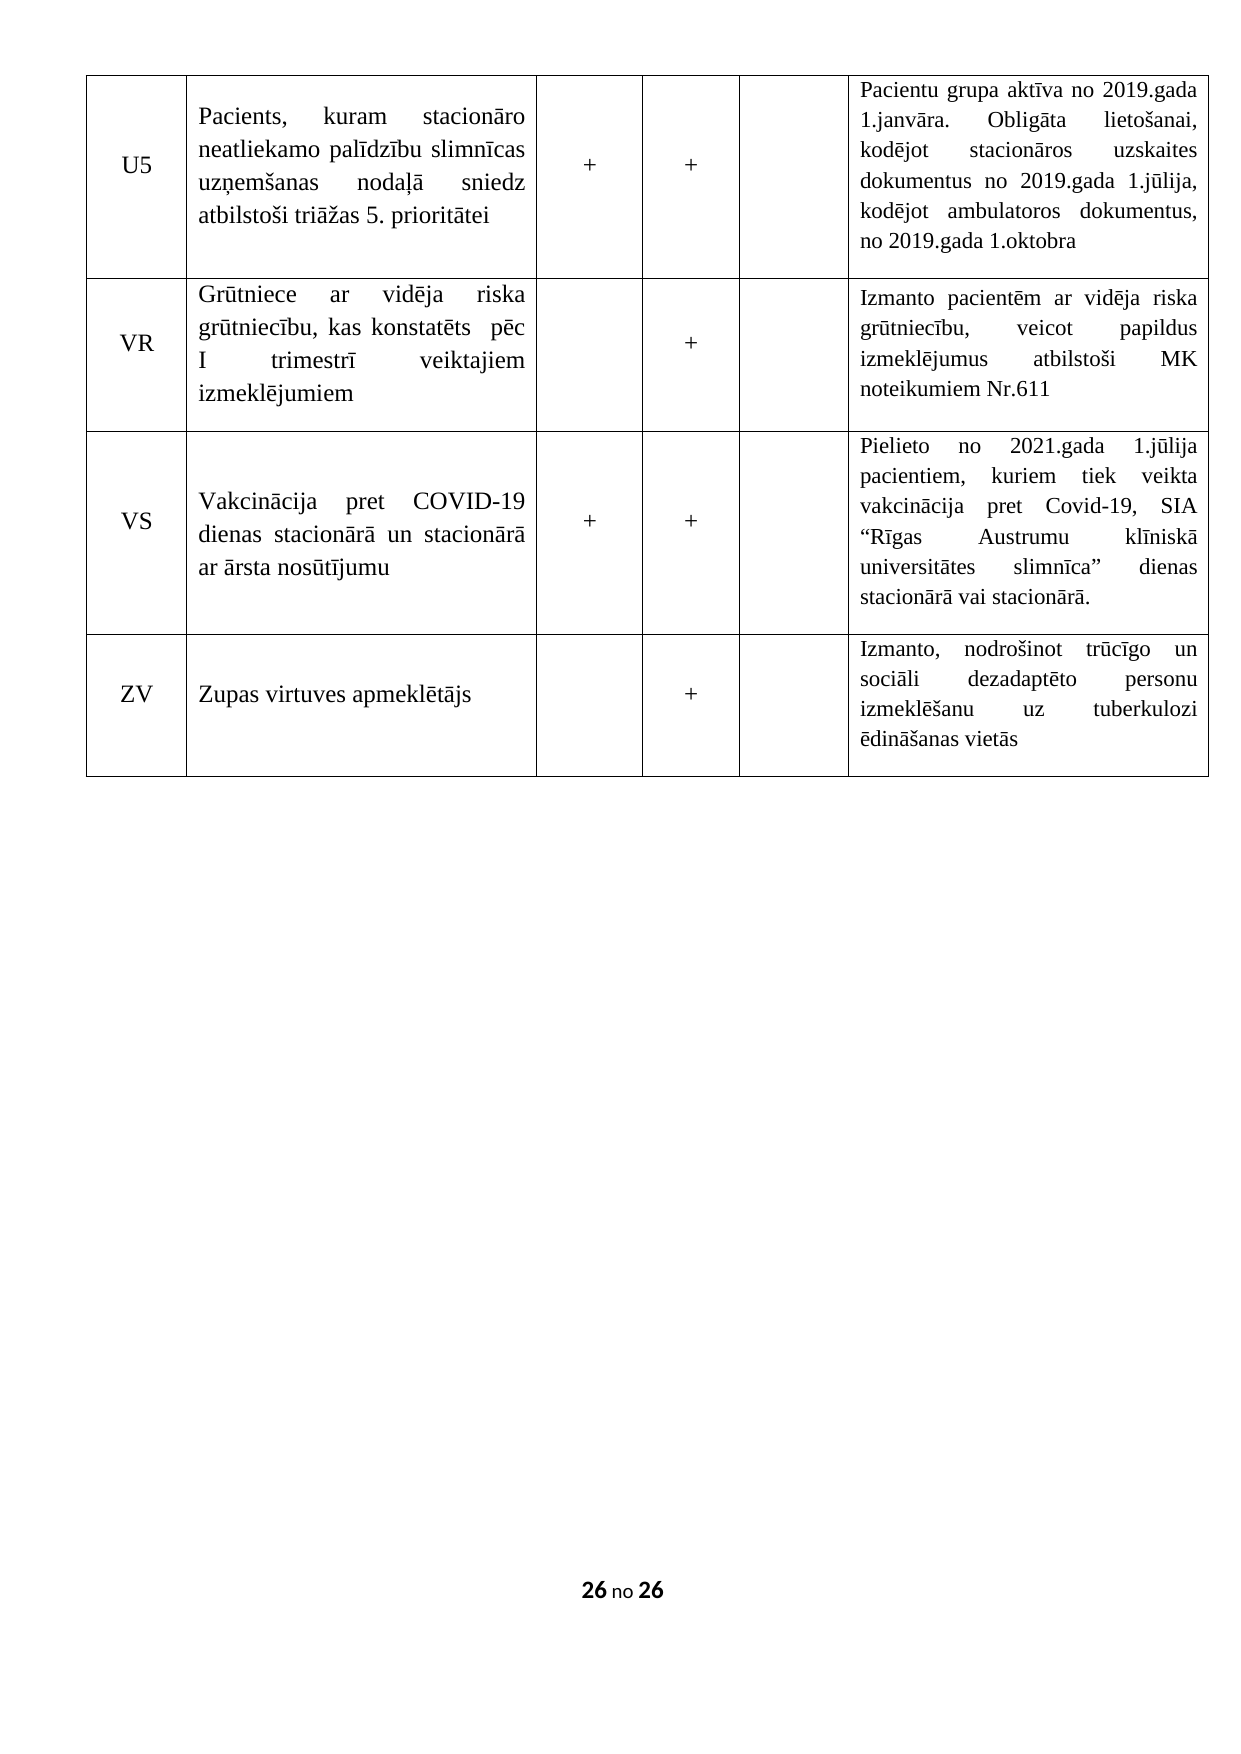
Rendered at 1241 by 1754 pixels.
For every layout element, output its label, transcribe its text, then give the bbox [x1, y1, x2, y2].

table_cell + [643, 432, 739, 634]
table_cell Izmanto, nodrošinot trūcīgo un sociāli dezadaptēto personu izmeklēšanu uz tuberkulozi ēdināšanas vietās [849, 635, 1208, 776]
table_cell + [643, 76, 739, 278]
table_cell Izmanto pacientēm ar vidēja riska grūtniecību, veicot papildus izmeklējumus atbilstoši MK noteikumiem Nr.611 [849, 279, 1208, 431]
table_cell Pacients, kuram stacionāro neatliekamo palīdzību slimnīcas uzņemšanas nodaļā sniedz atbilstoši triāžas 5. prioritātei [187, 76, 536, 278]
table_cell [537, 635, 642, 776]
table_cell VS [87, 432, 186, 634]
table_cell [740, 76, 848, 278]
table_cell Vakcinācija pret COVID-19 dienas stacionārā un stacionārā ar ārsta nosūtījumu [187, 432, 536, 634]
table_cell + [537, 432, 642, 634]
table_cell Pielieto no 2021.gada 1.jūlija pacientiem, kuriem tiek veikta vakcinācija pret Covid-19, SIA “Rīgas Austrumu klīniskā universitātes slimnīca” dienas stacionārā vai stacionārā. [849, 432, 1208, 634]
table_cell [740, 635, 848, 776]
table_cell + [537, 76, 642, 278]
table_cell [740, 432, 848, 634]
table_cell ZV [87, 635, 186, 776]
table_cell Zupas virtuves apmeklētājs [187, 635, 536, 776]
table_cell [537, 279, 642, 431]
table_cell VR [87, 279, 186, 431]
table_cell Grūtniece ar vidēja riska grūtniecību, kas konstatēts pēc I trimestrī veiktajiem izmeklējumiem [187, 279, 536, 431]
table_cell + [643, 279, 739, 431]
table_cell U5 [87, 76, 186, 278]
table_cell + [643, 635, 739, 776]
table_cell [740, 279, 848, 431]
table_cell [849, 76, 1208, 278]
